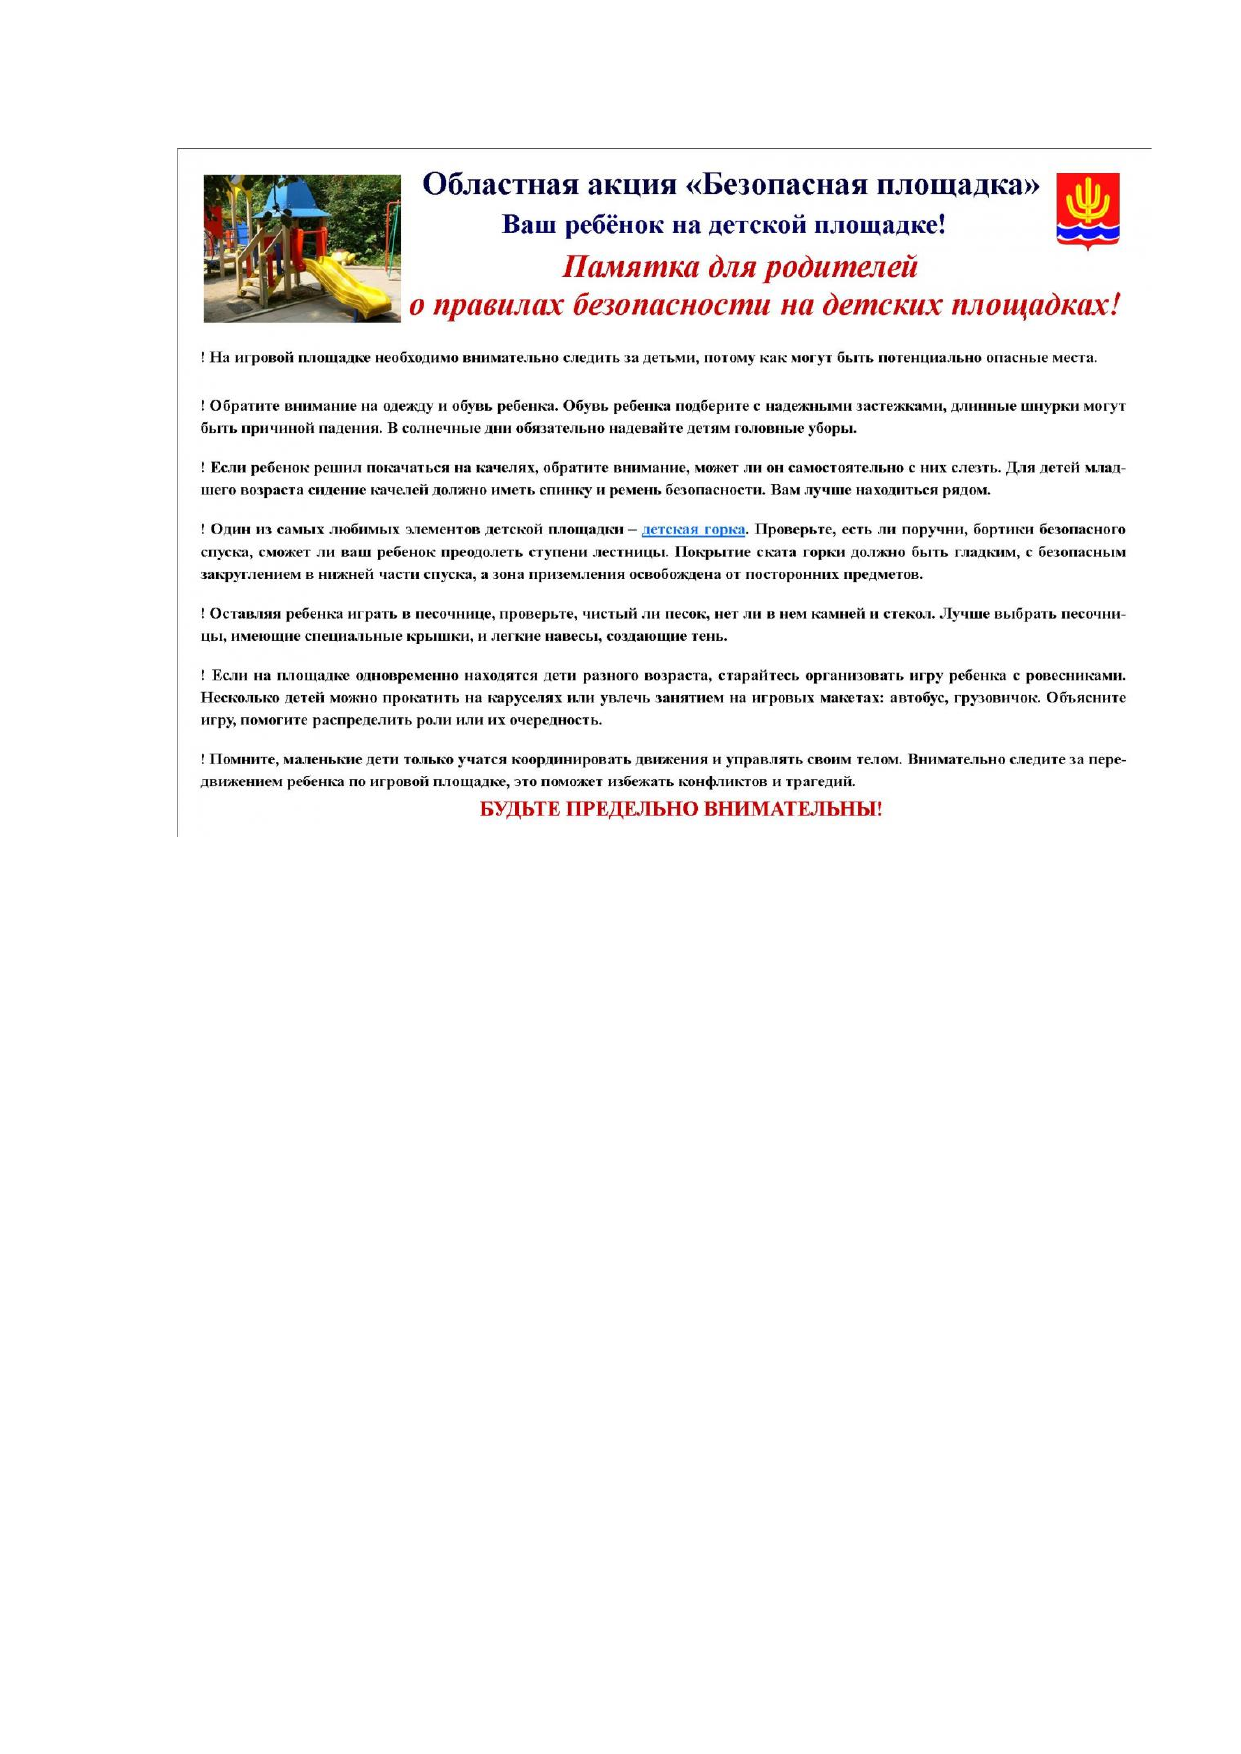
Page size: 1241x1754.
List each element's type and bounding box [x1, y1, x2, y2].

picture [177, 148, 1152, 837]
